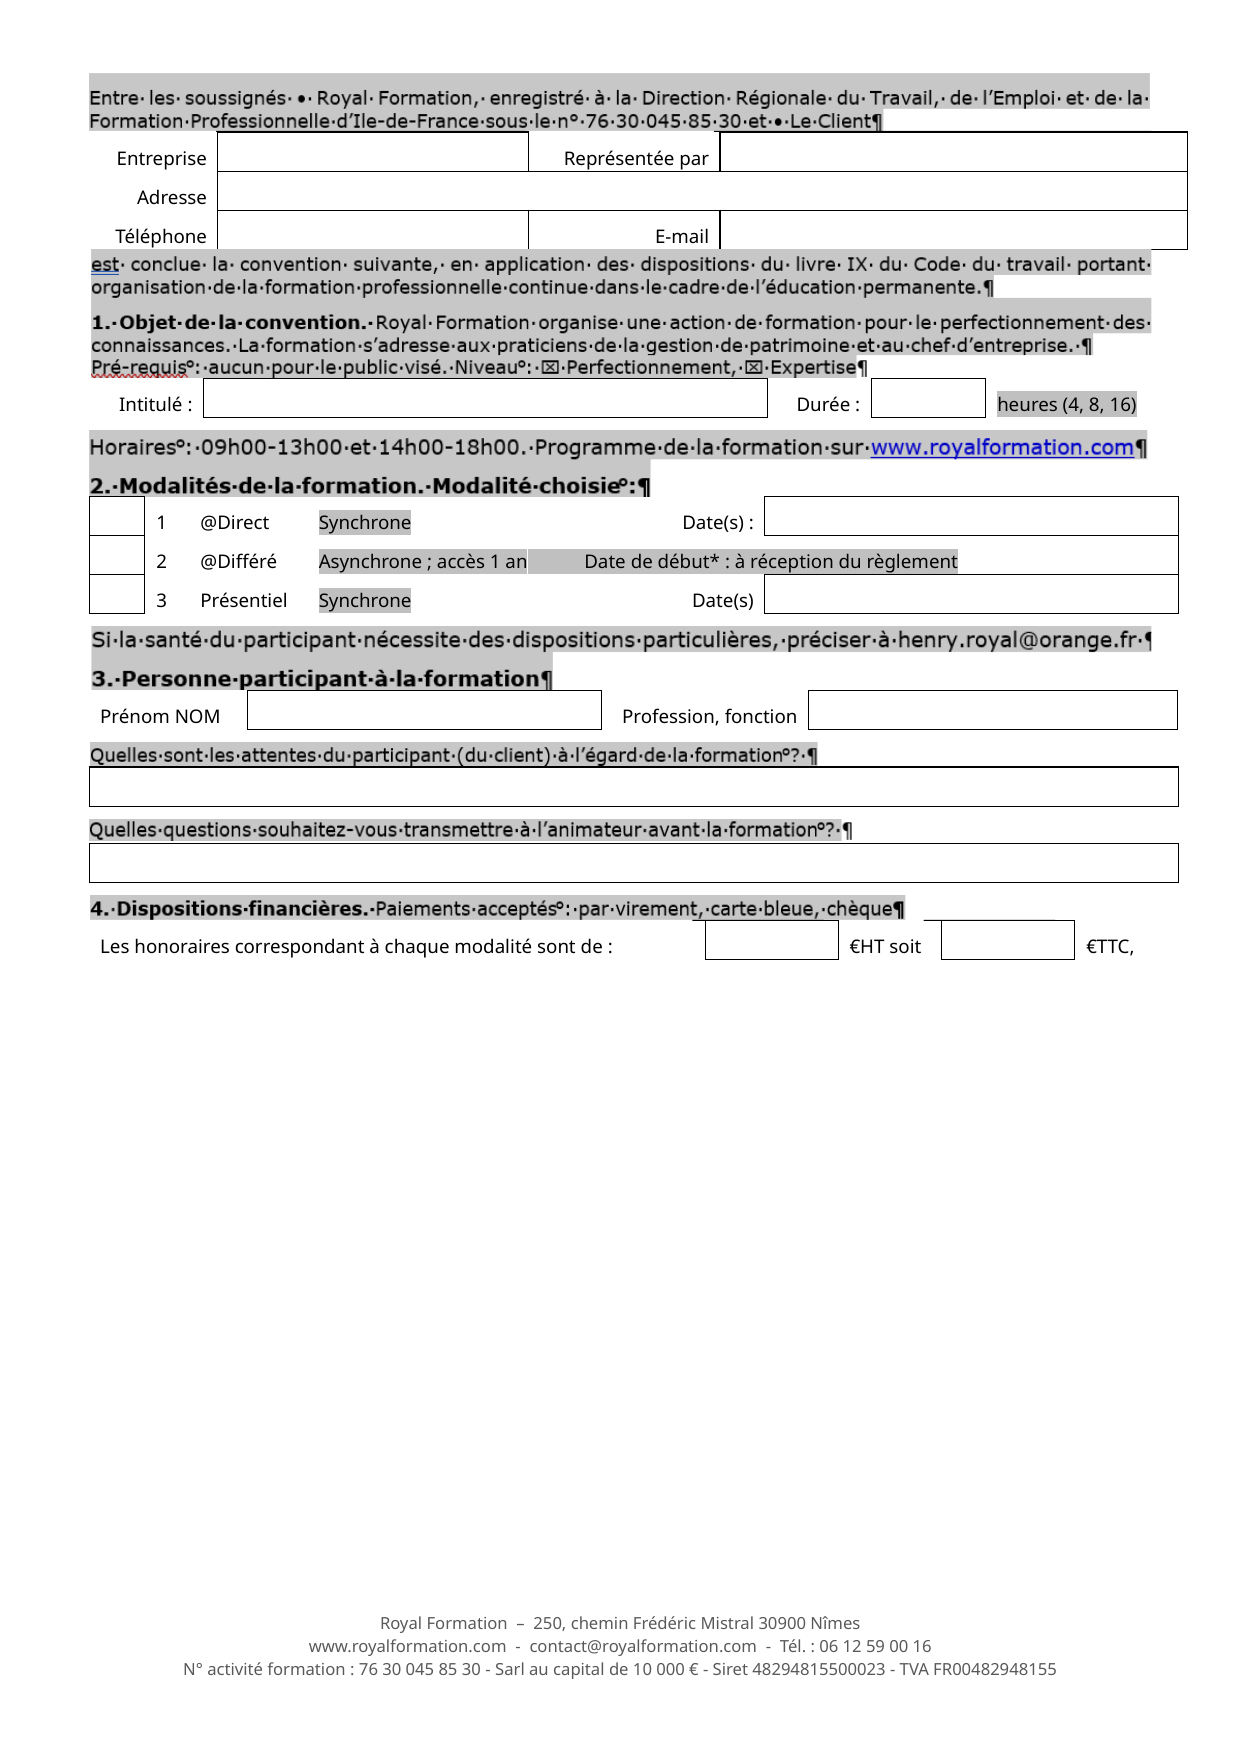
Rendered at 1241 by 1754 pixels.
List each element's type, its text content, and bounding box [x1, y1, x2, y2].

table_header [942, 921, 1074, 959]
table_header €TTC, [1075, 920, 1187, 959]
picture [88, 626, 1152, 690]
table_header heures (4, 8, 16) [986, 378, 1187, 417]
table_cell Date de début* : à réception du règlement [573, 535, 1178, 574]
table_header @Direct [189, 497, 307, 535]
table_header [706, 921, 838, 959]
table_cell E-mail [529, 211, 719, 249]
table_header Synchrone [307, 497, 573, 535]
table_header [90, 497, 144, 535]
table_cell [218, 172, 1187, 209]
picture [88, 819, 1152, 841]
table_header Date(s) : [573, 497, 764, 535]
table_header Prénom NOM [89, 690, 247, 729]
table_header [90, 844, 1178, 882]
table_cell 3 [145, 574, 189, 613]
table_cell Téléphone [89, 210, 217, 249]
table_cell Synchrone [307, 574, 573, 613]
table_header Représentée par [529, 132, 719, 171]
table_cell [90, 536, 144, 574]
table_header Entreprise [89, 132, 217, 171]
table_header [90, 768, 1178, 806]
picture [88, 71, 1152, 132]
picture [88, 742, 1152, 766]
table_header [204, 379, 767, 417]
table_cell [218, 211, 528, 249]
table_cell Date(s) [573, 574, 764, 613]
picture [88, 249, 1152, 378]
table_header [721, 133, 1187, 171]
table_header Durée : [768, 378, 871, 417]
table_header €HT soit [839, 921, 941, 959]
table_header [248, 691, 601, 729]
table_header Les honoraires correspondant à chaque modalité sont de : [89, 921, 705, 959]
table_cell [765, 575, 1178, 613]
table_header [872, 379, 985, 417]
table_header [765, 497, 1178, 535]
picture [88, 430, 1152, 497]
table_cell [90, 575, 144, 613]
table_header [809, 691, 1177, 729]
table_cell [721, 211, 1187, 249]
table_cell Asynchrone ; accès 1 an [307, 535, 573, 574]
table_cell @Différé [189, 535, 307, 574]
picture [88, 895, 1152, 921]
table_header [218, 133, 528, 171]
table_cell Présentiel [189, 574, 307, 613]
table_cell 2 [145, 535, 189, 574]
table_header 1 [145, 497, 189, 535]
table_cell Adresse [89, 171, 217, 209]
table_header Intitulé : [89, 378, 203, 417]
table_header Profession, fonction [602, 690, 808, 729]
